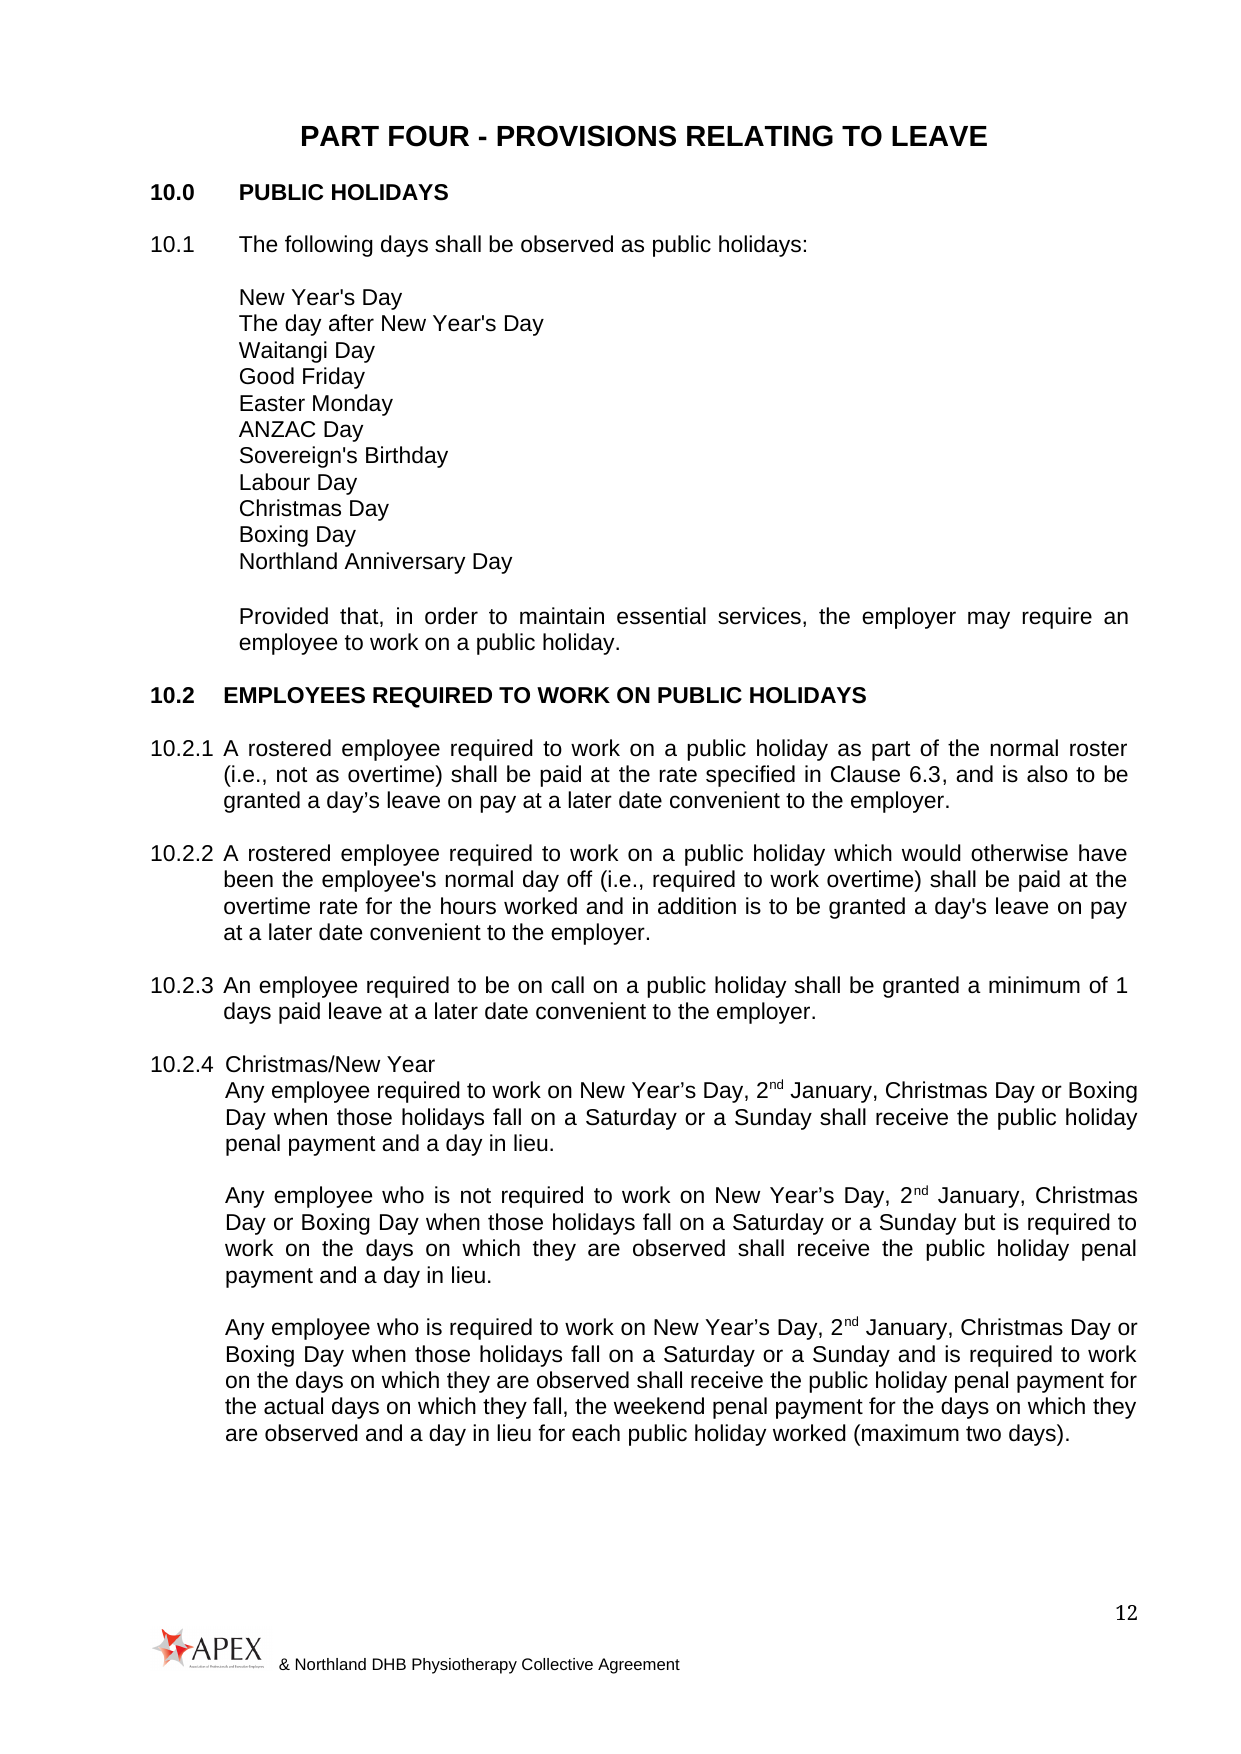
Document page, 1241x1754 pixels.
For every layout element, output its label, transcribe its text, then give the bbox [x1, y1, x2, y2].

text Boxing Day [150, 521, 1129, 548]
text Any employee required to work on New Year’s Day, 2nd January, Christmas Day or Boxing Day when those holidays fall on a Saturday or a Sunday shall receive the public holiday penal payment and a day in lieu. [225, 1077, 1138, 1156]
picture [150, 1626, 274, 1671]
text 10.2 EMPLOYEES REQUIRED TO WORK ON PUBLIC HOLIDAYS [150, 682, 1129, 708]
text The day after New Year's Day [150, 310, 1129, 337]
text Easter Monday [150, 389, 1129, 416]
text Northland Anniversary Day [150, 548, 1129, 574]
text ANZAC Day [150, 416, 1129, 442]
text 10.1 The following days shall be observed as public holidays: [150, 231, 1129, 258]
text Waitangi Day [150, 337, 1129, 363]
text Any employee who is not required to work on New Year’s Day, 2nd January, Christmas Day or Boxing Day when those holidays fall on a Saturday or a Sunday but is required to work on the days on which they are observed shall receive the public holiday penal payment and a day in lieu. [225, 1182, 1138, 1288]
text Provided that, in order to maintain essential services, the employer may require an employee to work on a public holiday. [150, 603, 1129, 655]
list An employee required to be on call on a public holiday shall be granted a minimum of 1 days paid leave at a later date convenient to the employer. [150, 972, 1129, 1024]
list A rostered employee required to work on a public holiday which would otherwise have been the employee's normal day off (i.e., required to work overtime) shall be paid at the overtime rate for the hours worked and in addition is to be granted a day's leave on pay at a later date convenient to the employer. [150, 840, 1129, 945]
text Good Friday [150, 363, 1129, 389]
text Christmas Day [150, 495, 1129, 521]
text 10.2.1 A rostered employee required to work on a public holiday as part of the normal roster (i.e., not as overtime) shall be paid at the rate specified in Clause 6.3, and is also to be granted a day’s leave on pay at a later date convenient to the employer. [150, 734, 1129, 813]
text Labour Day [150, 468, 1129, 495]
text New Year's Day [150, 284, 1129, 310]
list Christmas/New Year [150, 1051, 1138, 1077]
subtitle PART FOUR - PROVISIONS RELATING TO LEAVE [150, 119, 1138, 152]
subtitle 10.0 PUBLIC HOLIDAYS [150, 179, 1138, 205]
text Sovereign's Birthday [150, 442, 1129, 468]
text Any employee who is required to work on New Year’s Day, 2nd January, Christmas Day or Boxing Day when those holidays fall on a Saturday or a Sunday and is required to work on the days on which they are observed shall receive the public holiday penal payment for the actual days on which they fall, the weekend penal payment for the days on which they are observed and a day in lieu for each public holiday worked (maximum two days). [225, 1314, 1138, 1446]
